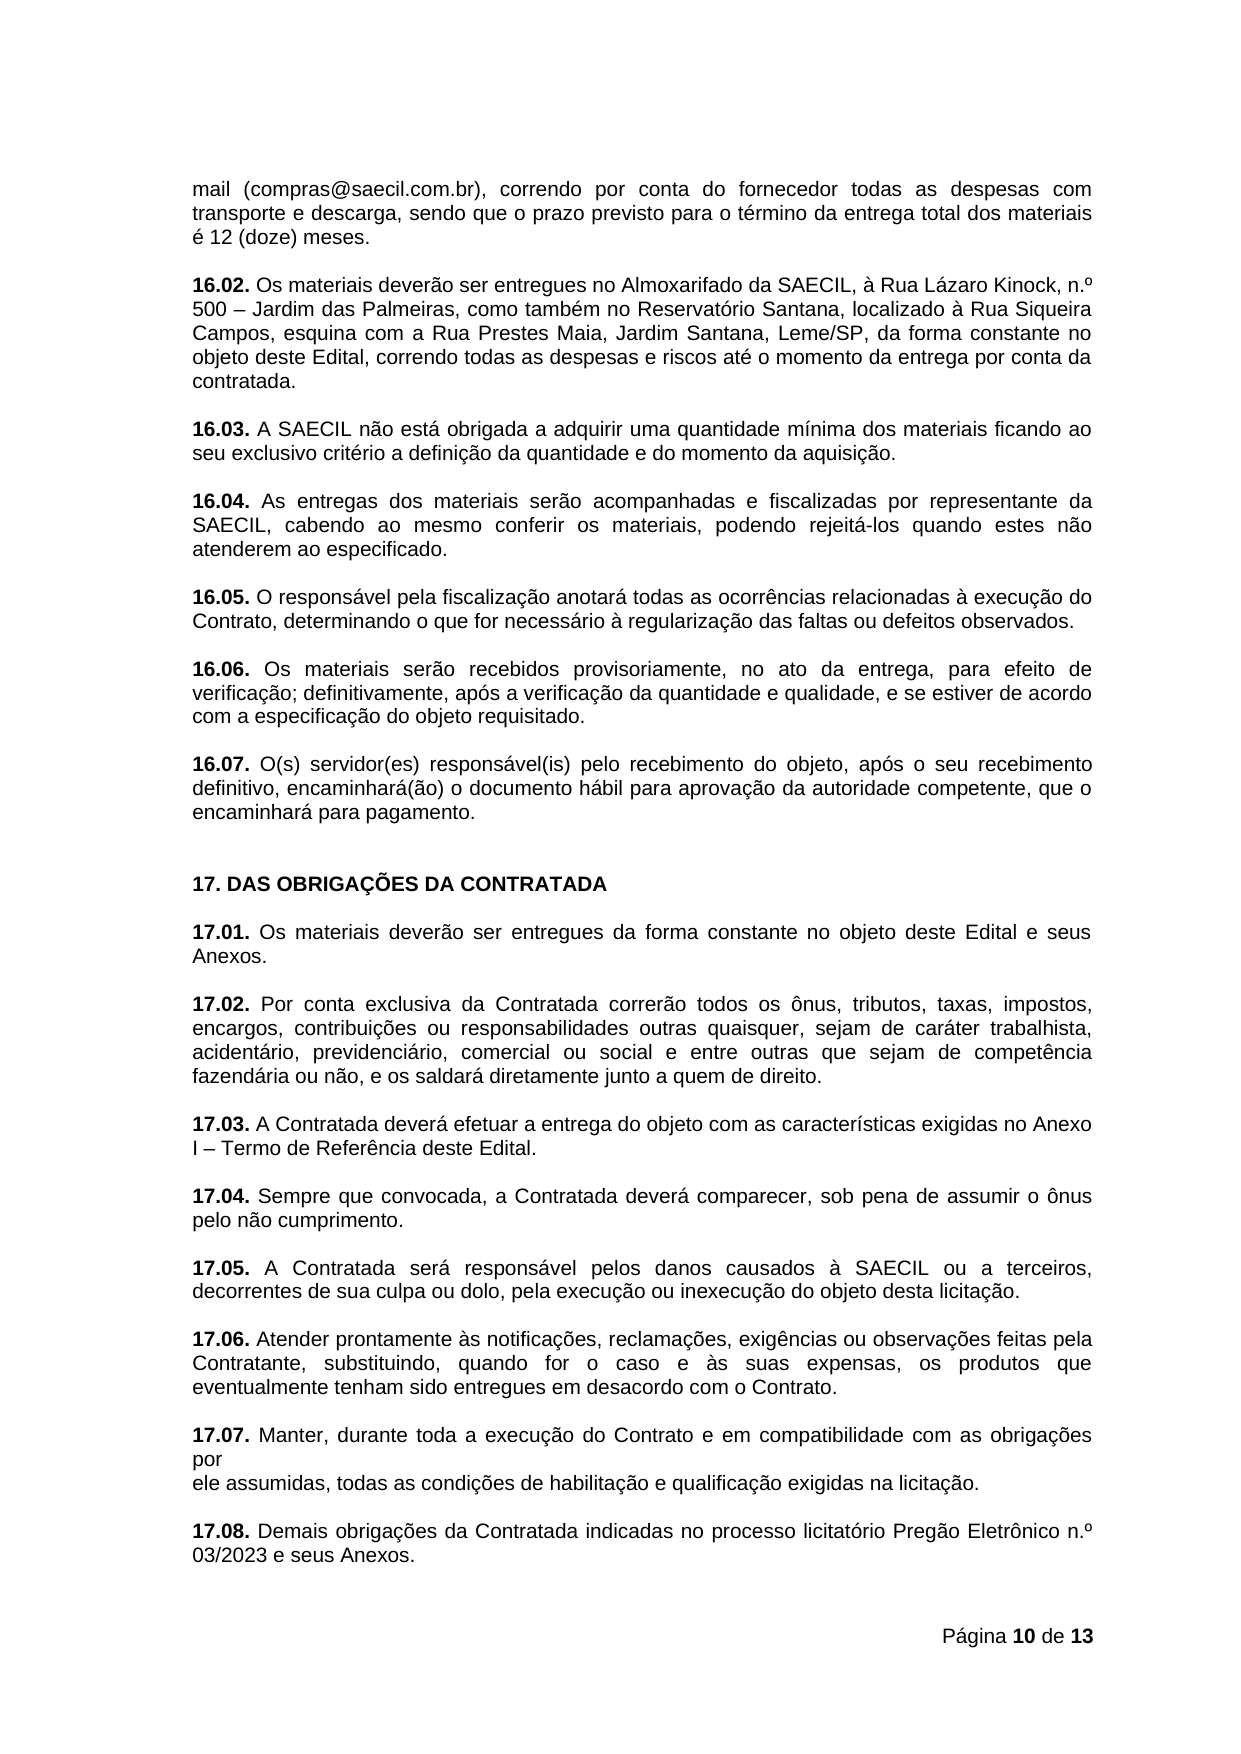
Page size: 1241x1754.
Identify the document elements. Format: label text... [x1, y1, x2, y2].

text 16.04. As entregas dos materiais serão acompanhadas e fiscalizadas por representante da SAECIL, cabendo ao mesmo conferir os materiais, podendo rejeitá-los quando estes não atenderem ao especificado. [192, 489, 1093, 561]
text 16.03. A SAECIL não está obrigada a adquirir uma quantidade mínima dos materiais ficando ao seu exclusivo critério a definição da quantidade e do momento da aquisição. [192, 417, 1093, 465]
text 17.08. Demais obrigações da Contratada indicadas no processo licitatório Pregão Eletrônico n.º 03/2023 e seus Anexos. [192, 1519, 1093, 1567]
text 17.03. A Contratada deverá efetuar a entrega do objeto com as características exigidas no Anexo I – Termo de Referência deste Edital. [192, 1112, 1093, 1159]
text 16.07. O(s) servidor(es) responsável(is) pelo recebimento do objeto, após o seu recebimento definitivo, encaminhará(ão) o documento hábil para aprovação da autoridade competente, que o encaminhará para pagamento. [192, 752, 1093, 824]
text 17.06. Atender prontamente às notificações, reclamações, exigências ou observações feitas pela Contratante, substituindo, quando for o caso e às suas expensas, os produtos que eventualmente tenham sido entregues em desacordo com o Contrato. [192, 1327, 1093, 1399]
text 17.01. Os materiais deverão ser entregues da forma constante no objeto deste Edital e seus Anexos. [192, 920, 1093, 968]
text 16.02. Os materiais deverão ser entregues no Almoxarifado da SAECIL, à Rua Lázaro Kinock, n.º 500 – Jardim das Palmeiras, como também no Reservatório Santana, localizado à Rua Siqueira Campos, esquina com a Rua Prestes Maia, Jardim Santana, Leme/SP, da forma constante no objeto deste Edital, correndo todas as despesas e riscos até o momento da entrega por conta da contratada. [192, 273, 1093, 393]
text 17. DAS OBRIGAÇÕES DA CONTRATADA [192, 872, 1093, 896]
text 17.04. Sempre que convocada, a Contratada deverá comparecer, sob pena de assumir o ônus pelo não cumprimento. [192, 1183, 1093, 1231]
text 17.07. Manter, durante toda a execução do Contrato e em compatibilidade com as obrigações por [192, 1423, 1093, 1471]
text 16.06. Os materiais serão recebidos provisoriamente, no ato da entrega, para efeito de verificação; definitivamente, após a verificação da quantidade e qualidade, e se estiver de acordo com a especificação do objeto requisitado. [192, 656, 1093, 728]
text 17.02. Por conta exclusiva da Contratada correrão todos os ônus, tributos, taxas, impostos, encargos, contribuições ou responsabilidades outras quaisquer, sejam de caráter trabalhista, acidentário, previdenciário, comercial ou social e entre outras que sejam de competência fazendária ou não, e os saldará diretamente junto a quem de direito. [192, 992, 1093, 1088]
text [192, 177, 1093, 249]
text ele assumidas, todas as condições de habilitação e qualificação exigidas na licitação. [192, 1471, 1093, 1495]
text 17.05. A Contratada será responsável pelos danos causados à SAECIL ou a terceiros, decorrentes de sua culpa ou dolo, pela execução ou inexecução do objeto desta licitação. [192, 1255, 1093, 1303]
text 16.05. O responsável pela fiscalização anotará todas as ocorrências relacionadas à execução do Contrato, determinando o que for necessário à regularização das faltas ou defeitos observados. [192, 584, 1093, 632]
